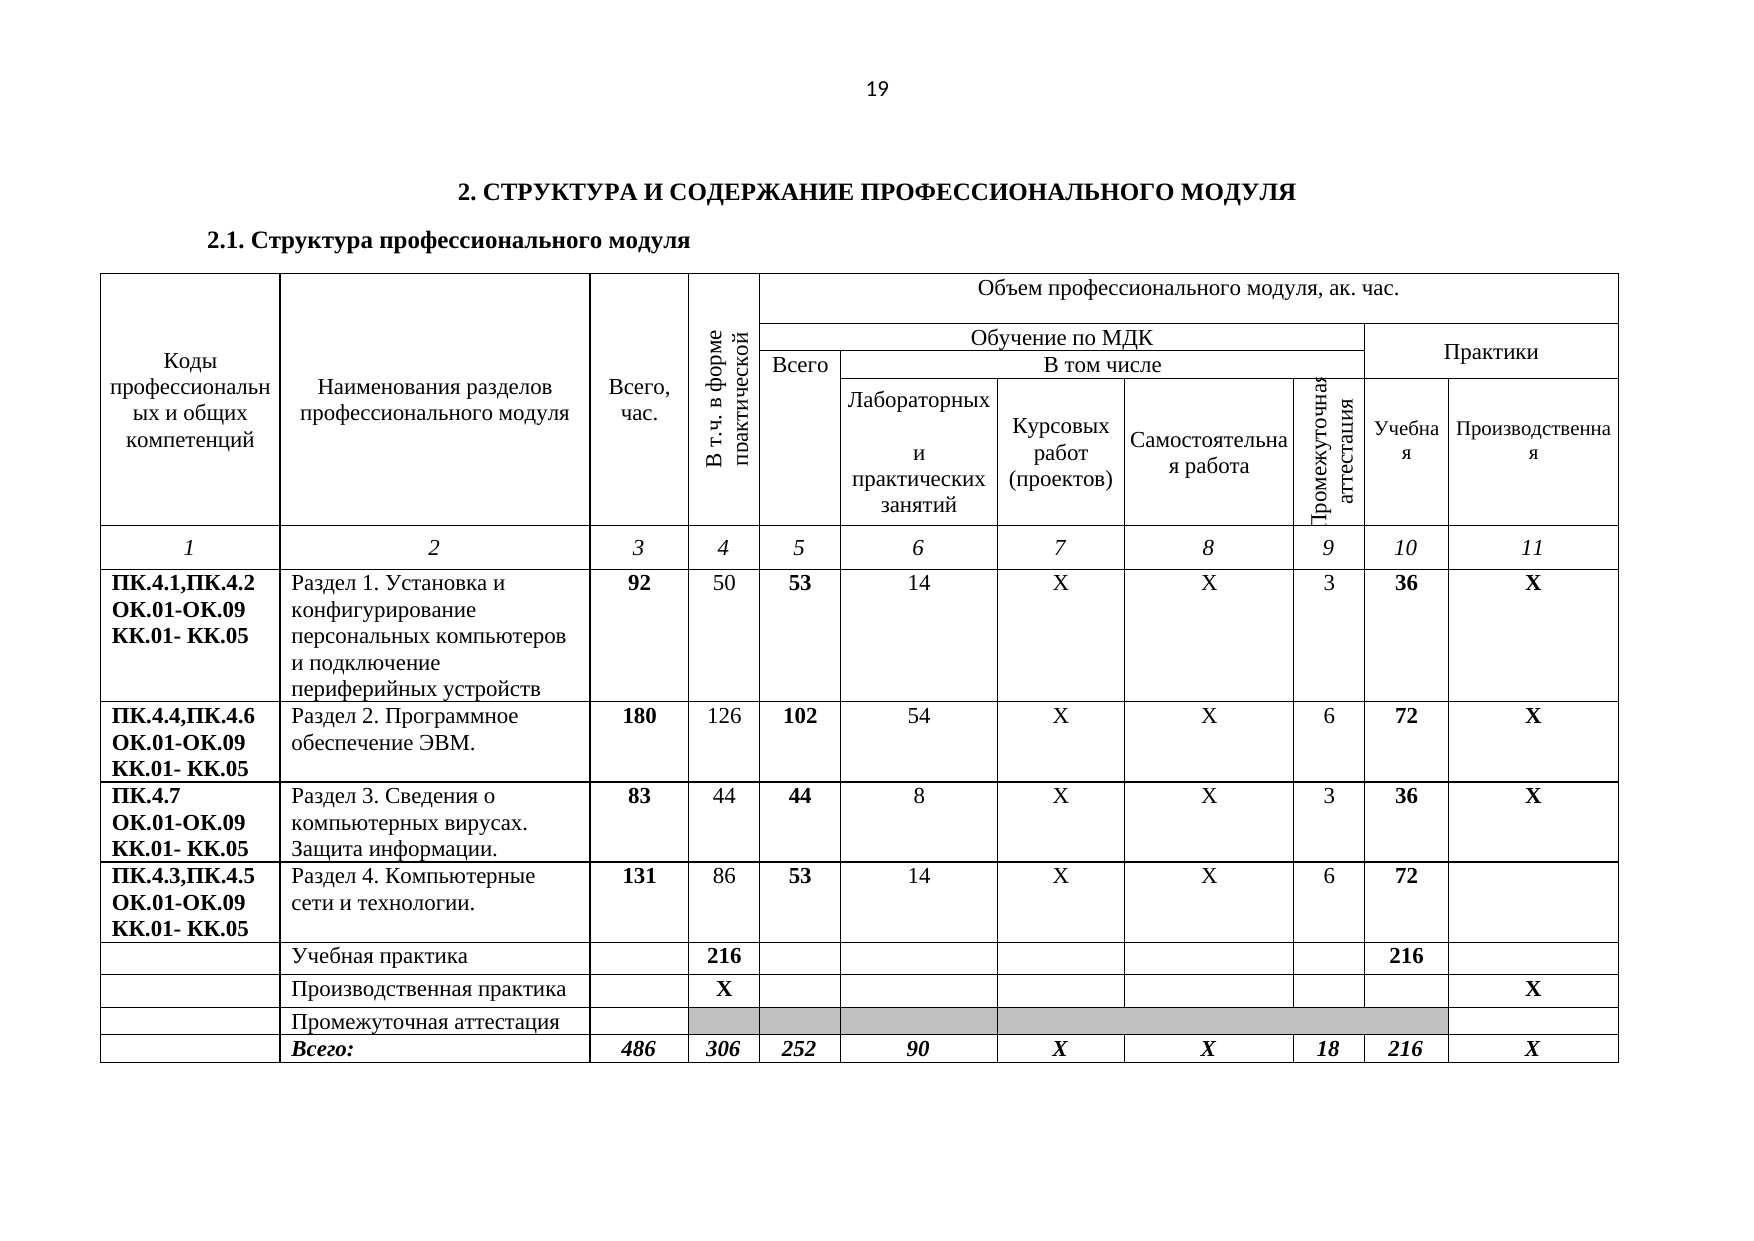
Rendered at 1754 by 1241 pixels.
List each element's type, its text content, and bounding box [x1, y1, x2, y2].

table_cell 50 [689, 570, 759, 701]
table_cell [101, 943, 279, 974]
table_cell 18 [1294, 1035, 1364, 1062]
table_cell [1449, 1008, 1618, 1034]
table_cell [998, 943, 1124, 974]
table_cell 54 [841, 702, 997, 781]
table_cell Х [998, 1035, 1124, 1062]
table_cell 14 [841, 863, 997, 942]
table_header Объем профессионального модуля, ак. час. [760, 274, 1618, 323]
table_cell 7 [998, 526, 1124, 568]
table_cell ПК.4.4,ПК.4.6 ОК.01-ОК.09 КК.01- КК.05 [101, 702, 279, 781]
table_cell Раздел 4. Компьютерные сети и технологии. [281, 863, 589, 942]
table_cell Учебная [1365, 379, 1448, 525]
table_cell 252 [760, 1035, 840, 1062]
table_cell Практики [1365, 324, 1618, 378]
table_cell Лабораторных и практических занятий [841, 379, 997, 525]
table_cell 4 [689, 526, 759, 568]
table_cell [1365, 975, 1448, 1007]
table_header Коды профессиональных и общих компетенций [101, 274, 279, 525]
table_cell 36 [1365, 783, 1448, 861]
table_cell 83 [591, 783, 688, 861]
table_cell Х [998, 783, 1124, 861]
table_cell 180 [591, 702, 688, 781]
table_cell 53 [760, 863, 840, 942]
table_cell 8 [841, 783, 997, 861]
table_cell [1294, 975, 1364, 1007]
table_cell [760, 975, 840, 1007]
table_cell [1125, 975, 1293, 1007]
table_cell Обучение по МДК [760, 324, 1364, 350]
table_cell [998, 1008, 1448, 1034]
table_cell ПК.4.3,ПК.4.5 ОК.01-ОК.09 КК.01- КК.05 [101, 863, 279, 942]
table_cell 11 [1449, 526, 1618, 568]
table_cell [1449, 863, 1618, 942]
table_cell [841, 1008, 997, 1034]
table_cell 6 [841, 526, 997, 568]
table_cell [689, 1008, 759, 1034]
table_cell Х [1449, 975, 1618, 1007]
table_cell 5 [760, 526, 840, 568]
table_cell [1449, 943, 1618, 974]
table_cell [101, 975, 279, 1007]
table_cell [101, 1035, 279, 1062]
table_cell 3 [591, 526, 688, 568]
table_cell 3 [1294, 783, 1364, 861]
table_header В т.ч. в форме практической подготовки [689, 274, 759, 525]
table_cell Раздел 2. Программное обеспечение ЭВМ. [281, 702, 589, 781]
table_cell [101, 1008, 279, 1034]
table_cell [841, 943, 997, 974]
table_cell Х [689, 975, 759, 1007]
table_cell Производственная [1449, 379, 1618, 525]
table_cell 9 [1294, 526, 1364, 568]
table_cell 216 [1365, 1035, 1448, 1062]
table_cell 10 [1365, 526, 1448, 568]
table_cell 90 [841, 1035, 997, 1062]
table_cell Учебная практика [281, 943, 589, 974]
table_cell 36 [1365, 570, 1448, 701]
table_cell Всего [760, 351, 840, 525]
table_cell Производственная практика [281, 975, 589, 1007]
table_cell 44 [760, 783, 840, 861]
table_cell Х [1449, 702, 1618, 781]
table_cell Х [998, 570, 1124, 701]
table_cell 216 [689, 943, 759, 974]
table_cell 86 [689, 863, 759, 942]
table_cell 102 [760, 702, 840, 781]
table_cell 44 [689, 783, 759, 861]
table_cell Х [1449, 1035, 1618, 1062]
table_cell Х [998, 863, 1124, 942]
table_cell 92 [591, 570, 688, 701]
table_cell [998, 975, 1124, 1007]
table_cell Курсовых работ (проектов) [998, 379, 1124, 525]
table_cell [1125, 943, 1293, 974]
table_cell [841, 975, 997, 1007]
table_cell [591, 1008, 688, 1034]
table_header Всего, час. [591, 274, 688, 525]
table_cell Х [1125, 702, 1293, 781]
table_cell [760, 943, 840, 974]
table_cell Х [1449, 570, 1618, 701]
table_cell Х [1125, 1035, 1293, 1062]
table_cell Самостоятельная работа [1125, 379, 1293, 525]
table_cell [591, 975, 688, 1007]
table_cell 72 [1365, 702, 1448, 781]
table_cell 14 [841, 570, 997, 701]
table_cell [1294, 943, 1364, 974]
table_cell 3 [1294, 570, 1364, 701]
table_cell Всего: [281, 1035, 589, 1062]
table_cell Раздел 1. Установка и конфигурирование персональных компьютеров и подключение периферийных устройств [281, 570, 589, 701]
table_cell Х [1125, 570, 1293, 701]
table_cell 6 [1294, 863, 1364, 942]
table_cell В том числе [841, 351, 1364, 378]
table_cell Х [1125, 783, 1293, 861]
table_cell 131 [591, 863, 688, 942]
table_cell 216 [1365, 943, 1448, 974]
table_header Наименования разделов профессионального модуля [281, 274, 589, 525]
table_cell 8 [1125, 526, 1293, 568]
text 2.1. Структура профессионального модуля [118, 225, 1636, 254]
table_cell 53 [760, 570, 840, 701]
table_cell 6 [1294, 702, 1364, 781]
table_cell [591, 943, 688, 974]
table_cell [760, 1008, 840, 1034]
table_cell Промежуточная аттестация [1294, 379, 1364, 525]
table_cell 306 [689, 1035, 759, 1062]
table_cell ПК.4.7 ОК.01-ОК.09 КК.01- КК.05 [101, 783, 279, 861]
table_cell Х [998, 702, 1124, 781]
table_cell Промежуточная аттестация [281, 1008, 589, 1034]
table_cell 72 [1365, 863, 1448, 942]
table_cell Х [1125, 863, 1293, 942]
table_cell 126 [689, 702, 759, 781]
text 2. Структура и содержание профессионального модуля [118, 177, 1636, 206]
table_cell 1 [101, 526, 279, 568]
table_cell Раздел 3. Сведения о компьютерных вирусах. Защита информации. [281, 783, 589, 861]
table_cell ПК.4.1,ПК.4.2 ОК.01-ОК.09 КК.01- КК.05 [101, 570, 279, 701]
table_cell 2 [281, 526, 589, 568]
table_cell 486 [591, 1035, 688, 1062]
table_cell Х [1449, 783, 1618, 861]
